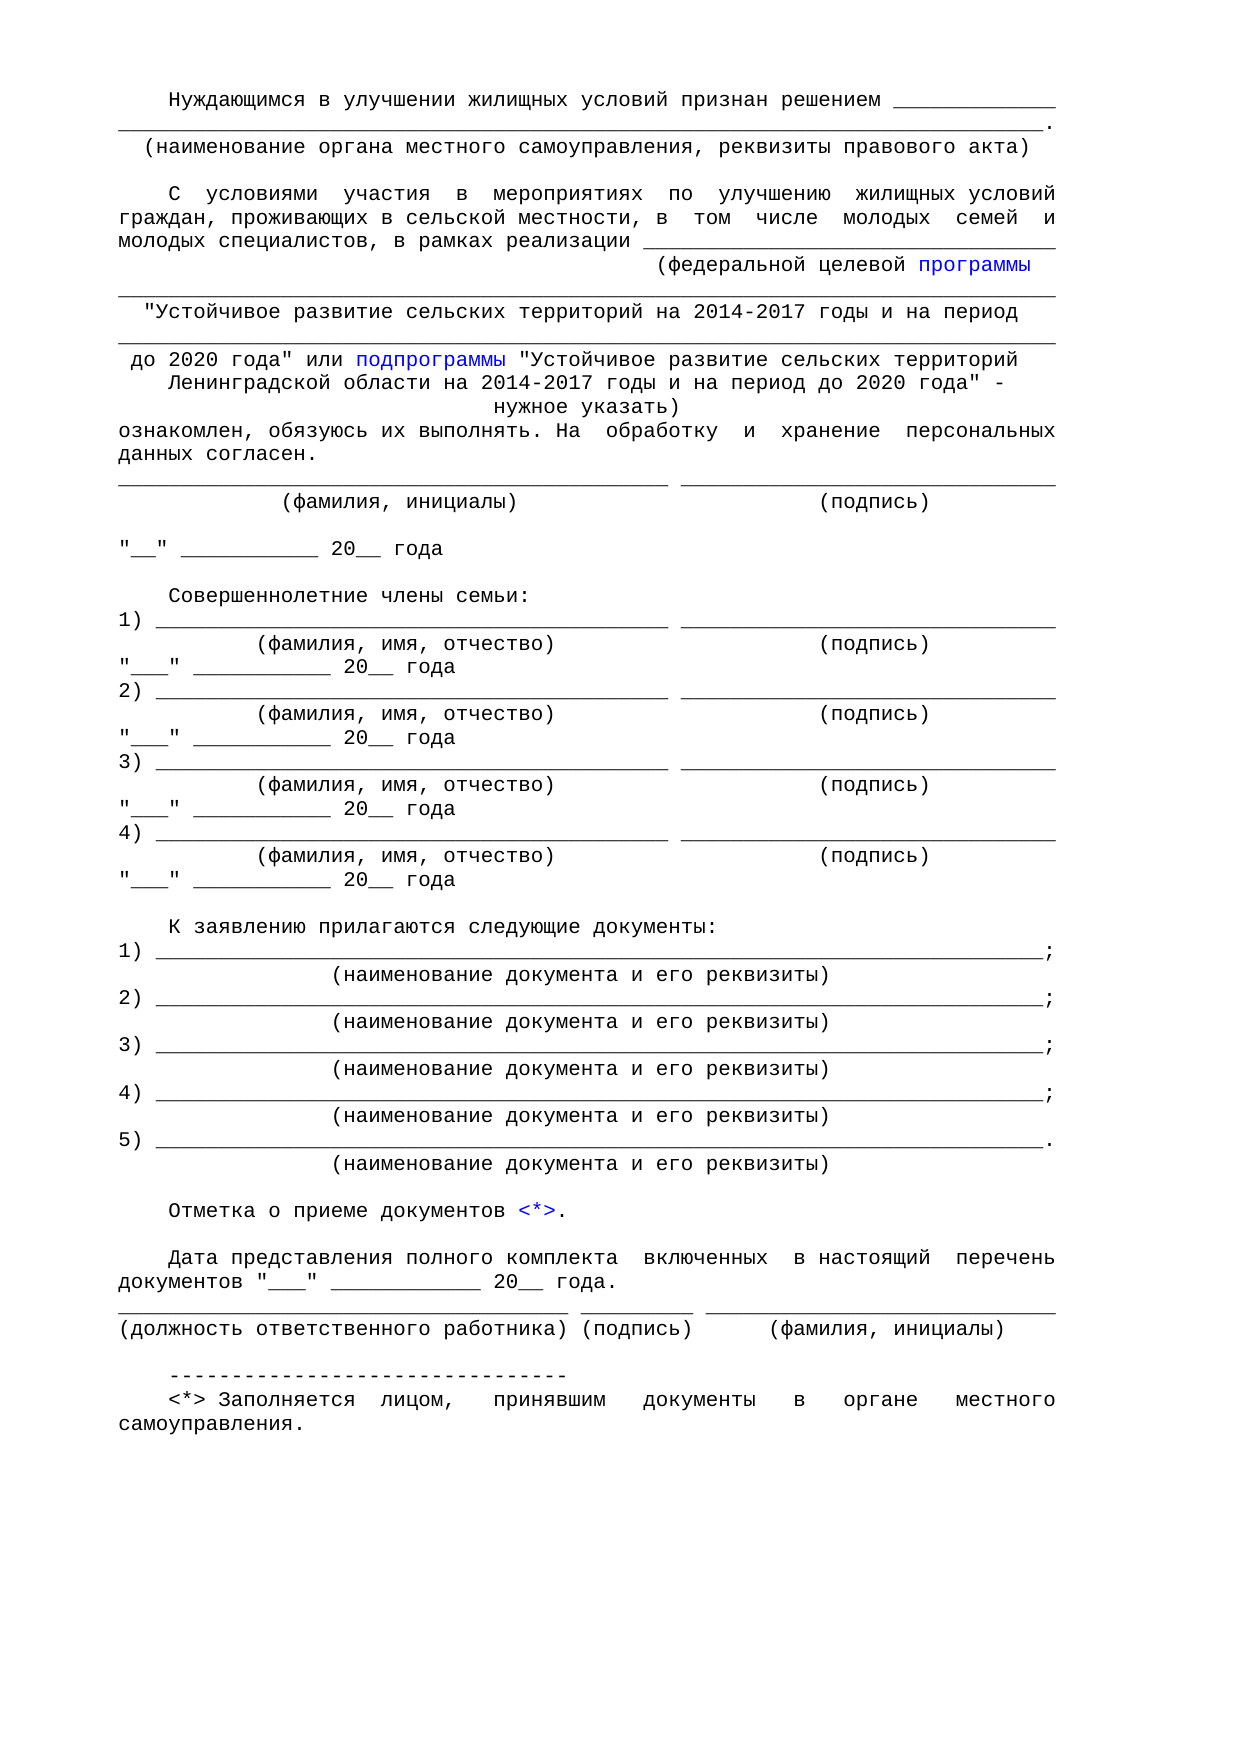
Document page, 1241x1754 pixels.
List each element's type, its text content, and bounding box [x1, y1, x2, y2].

text 4) _________________________________________ ______________________________ [118, 822, 1167, 845]
text 3) _________________________________________ ______________________________ [118, 751, 1167, 774]
text ознакомлен, обязуюсь их выполнять. На обработку и хранение персональных [118, 420, 1167, 443]
text (наименование документа и его реквизиты) [118, 1058, 1167, 1082]
text до 2020 года" или подпрограммы "Устойчивое развитие сельских территорий [118, 349, 1167, 372]
text <*> Заполняется лицом, принявшим документы в органе местного [118, 1389, 1167, 1413]
text молодых специалистов, в рамках реализации _________________________________ [118, 231, 1167, 254]
text данных согласен. [118, 443, 1167, 467]
text Совершеннолетние члены семьи: [118, 585, 1167, 609]
text (фамилия, имя, отчество) (подпись) [118, 845, 1167, 869]
text документов "___" ____________ 20__ года. [118, 1271, 1167, 1294]
text (фамилия, имя, отчество) (подпись) [118, 632, 1167, 656]
text (фамилия, инициалы) (подпись) [118, 491, 1167, 514]
text граждан, проживающих в сельской местности, в том числе молодых семей и [118, 207, 1167, 231]
text 5) _______________________________________________________________________. [118, 1129, 1167, 1153]
text 4) _______________________________________________________________________; [118, 1082, 1167, 1105]
text К заявлению прилагаются следующие документы: [118, 916, 1167, 940]
text ___________________________________________________________________________ [118, 278, 1167, 301]
text (наименование документа и его реквизиты) [118, 1153, 1167, 1176]
text (фамилия, имя, отчество) (подпись) [118, 774, 1167, 798]
text 3) _______________________________________________________________________; [118, 1034, 1167, 1058]
text "___" ___________ 20__ года [118, 869, 1167, 893]
text -------------------------------- [118, 1366, 1167, 1389]
text "___" ___________ 20__ года [118, 656, 1167, 680]
text "Устойчивое развитие сельских территорий на 2014-2017 годы и на период [118, 301, 1167, 325]
text ____________________________________________ ______________________________ [118, 467, 1167, 491]
text (наименование документа и его реквизиты) [118, 1105, 1167, 1129]
text ___________________________________________________________________________ [118, 325, 1167, 349]
text (должность ответственного работника) (подпись) (фамилия, инициалы) [118, 1318, 1167, 1342]
text (федеральной целевой программы [118, 254, 1167, 278]
text С условиями участия в мероприятиях по улучшению жилищных условий [118, 183, 1167, 207]
text Отметка о приеме документов <*>. [118, 1200, 1167, 1224]
text "___" ___________ 20__ года [118, 727, 1167, 751]
text (наименование документа и его реквизиты) [118, 1011, 1167, 1034]
text __________________________________________________________________________. [118, 112, 1167, 136]
text Ленинградской области на 2014-2017 годы и на период до 2020 года" - [118, 372, 1167, 396]
text (фамилия, имя, отчество) (подпись) [118, 703, 1167, 727]
text нужное указать) [118, 396, 1167, 420]
text самоуправления. [118, 1413, 1167, 1436]
text "___" ___________ 20__ года [118, 798, 1167, 822]
text (наименование органа местного самоуправления, реквизиты правового акта) [118, 136, 1167, 159]
text 1) _______________________________________________________________________; [118, 940, 1167, 963]
text Нуждающимся в улучшении жилищных условий признан решением _____________ [118, 89, 1167, 112]
text 2) _________________________________________ ______________________________ [118, 680, 1167, 703]
text (наименование документа и его реквизиты) [118, 963, 1167, 987]
text Дата представления полного комплекта включенных в настоящий перечень [118, 1247, 1167, 1271]
text 1) _________________________________________ ______________________________ [118, 609, 1167, 632]
text "__" ___________ 20__ года [118, 538, 1167, 562]
text ____________________________________ _________ ____________________________ [118, 1294, 1167, 1318]
text 2) _______________________________________________________________________; [118, 987, 1167, 1011]
